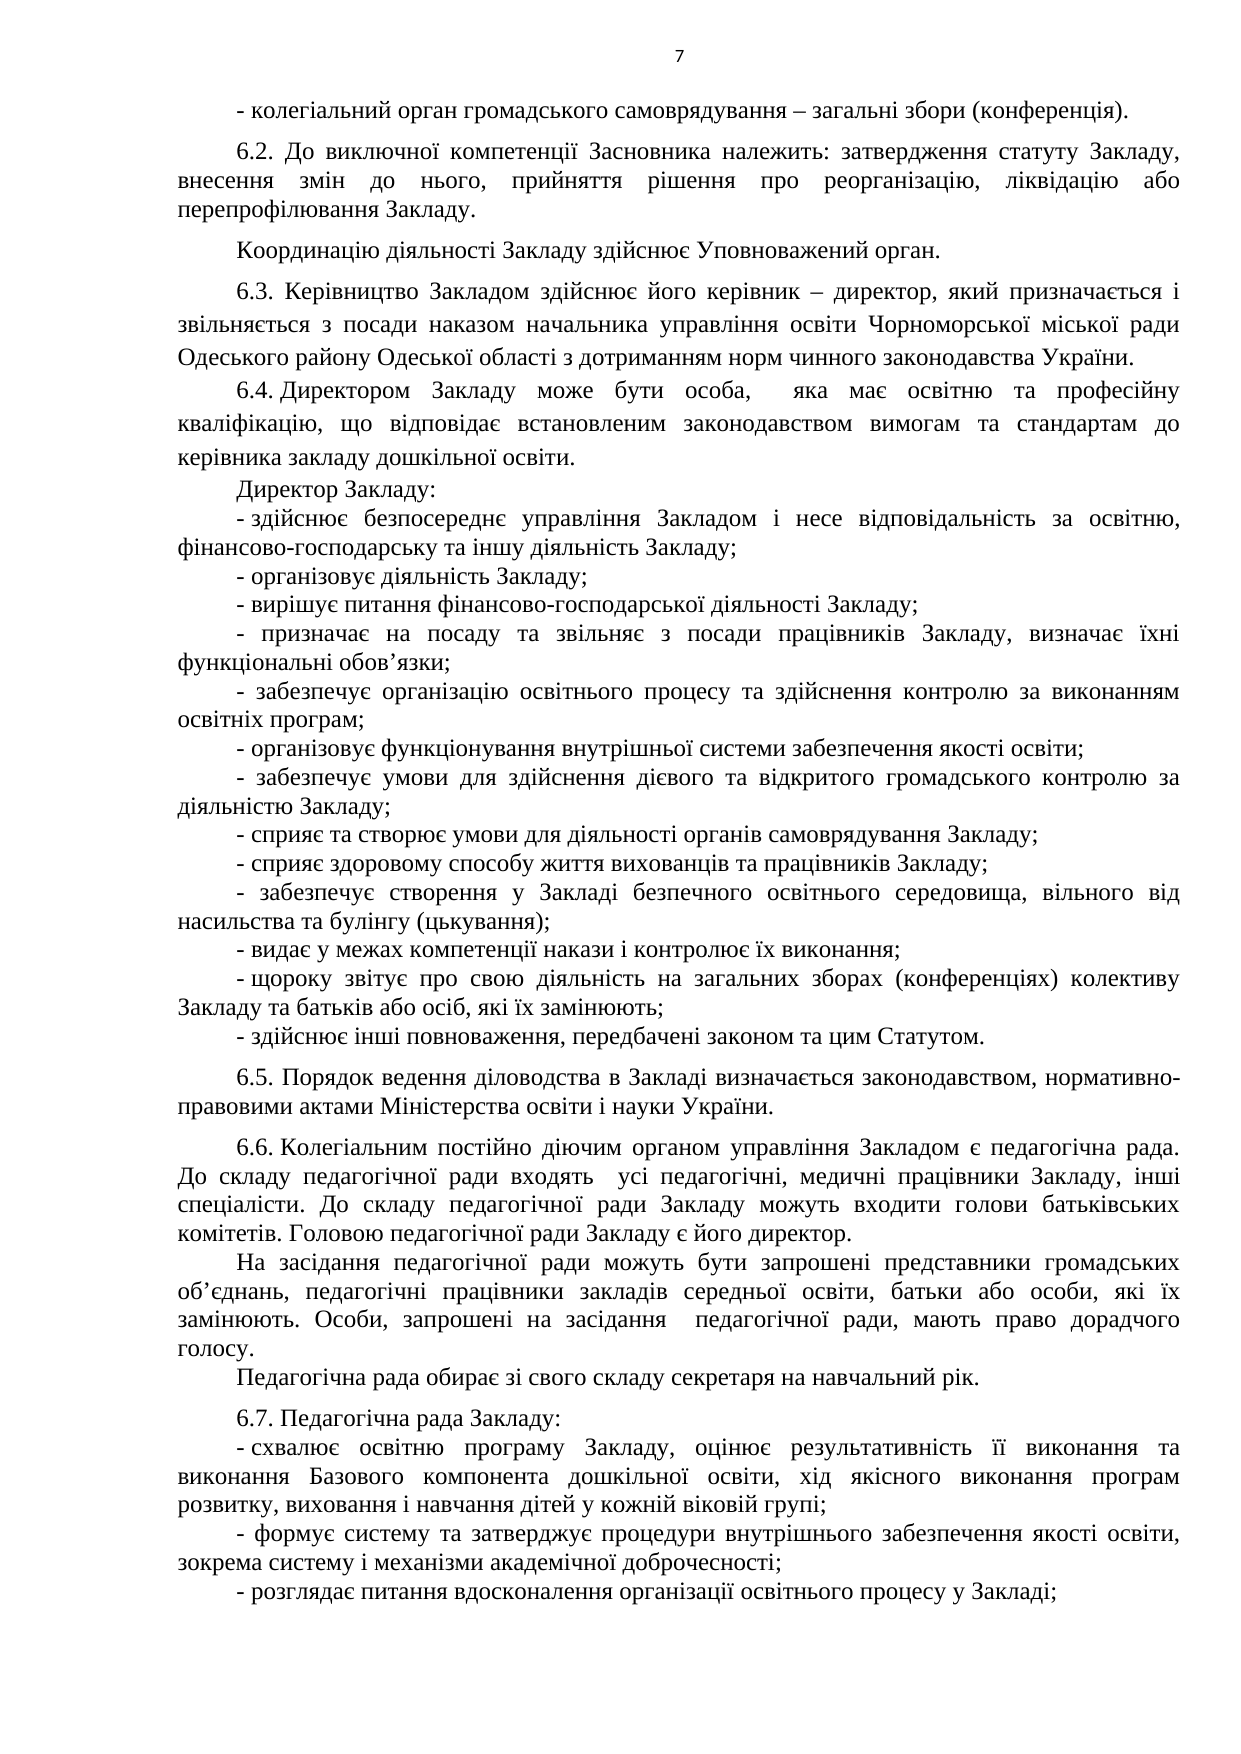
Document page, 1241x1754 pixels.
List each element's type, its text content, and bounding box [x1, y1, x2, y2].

text 6.3. Керівництво Закладом здійснює його керівник – директор, який призначається і звільняється з посади наказом начальника управління освіти Чорноморської міської ради Одеського району Одеської області з дотриманням норм чинного законодавства України. [177, 276, 1181, 371]
text - забезпечує створення у Закладі безпечного освітнього середовища, вільного від насильства та булінгу (цькування); [177, 877, 1181, 934]
text - сприяє здоровому способу життя вихованців та працівників Закладу; [177, 848, 1181, 877]
text - вирішує питання фінансово-господарської діяльності Закладу; [177, 589, 1181, 618]
text - формує систему та затверджує процедури внутрішнього забезпечення якості освіти, зокрема систему і механізми академічної доброчесності; [177, 1518, 1181, 1576]
text 6.7. Педагогічна рада Закладу: [177, 1403, 1181, 1432]
text 6.6. Колегіальним постійно діючим органом управління Закладом є педагогічна рада. До складу педагогічної ради входять усі педагогічні, медичні працівники Закладу, інші спеціалісти. До складу педагогічної ради Закладу можуть входити голови батьківських комітетів. Головою педагогічної ради Закладу є його директор. [177, 1132, 1181, 1247]
text 6.4. Директором Закладу може бути особа, яка має освітню та професійну кваліфікацію, що відповідає встановленим законодавством вимогам та стандартам до керівника закладу дошкільної освіти. [177, 376, 1181, 470]
text - здійснює безпосереднє управління Закладом і несе відповідальність за освітню, фінансово-господарську та іншу діяльність Закладу; [177, 503, 1181, 561]
text - видає у межах компетенції накази і контролює їх виконання; [177, 934, 1181, 963]
text - здійснює інші повноваження, передбачені законом та цим Cтатутом. [177, 1021, 1181, 1049]
text - організовує функціонування внутрішньої системи забезпечення якості освіти; [177, 733, 1181, 762]
text На засідання педагогічної ради можуть бути запрошені представники громадських об’єднань, педагогічні працівники закладів середньої освіти, батьки або особи, які їх замінюють. Особи, запрошені на засідання педагогічної ради, мають право дорадчого голосу. [177, 1247, 1181, 1362]
text - схвалює освітню програму Закладу, оцінює результативність її виконання та виконання Базового компонента дошкільної освіти, хід якісного виконання програм розвитку, виховання і навчання дітей у кожній віковій групі; [177, 1432, 1181, 1518]
text - організовує діяльність Закладу; [177, 561, 1181, 589]
text Координацію діяльності Закладу здійснює Уповноважений орган. [177, 235, 1181, 264]
text - щороку звітує про свою діяльність на загальних зборах (конференціях) колективу Закладу та батьків або осіб, які їх замінюють; [177, 963, 1181, 1021]
text - призначає на посаду та звільняє з посади працівників Закладу, визначає їхні функціональні обов’язки; [177, 618, 1181, 676]
text Директор Закладу: [177, 474, 1181, 503]
text - розглядає питання вдосконалення організації освітнього процесу у Закладі; [177, 1576, 1181, 1604]
text - забезпечує організацію освітнього процесу та здійснення контролю за виконанням освітніх програм; [177, 676, 1181, 733]
text - сприяє та створює умови для діяльності органів самоврядування Закладу; [177, 819, 1181, 848]
text - забезпечує умови для здійснення дієвого та відкритого громадського контролю за діяльністю Закладу; [177, 762, 1181, 819]
text 6.5. Порядок ведення діловодства в Закладі визначається законодавством, нормативно-правовими актами Міністерства освіти і науки України. [177, 1062, 1182, 1119]
text - колегіальний орган громадського самоврядування – загальні збори (конференція). [177, 95, 1181, 124]
text 6.2. До виключної компетенції Засновника належить: затвердження статуту Закладу, внесення змін до нього, прийняття рішення про реорганізацію, ліквідацію або перепрофілювання Закладу. [177, 136, 1181, 223]
text Педагогічна рада обирає зі свого складу секретаря на навчальний рік. [177, 1362, 1181, 1391]
